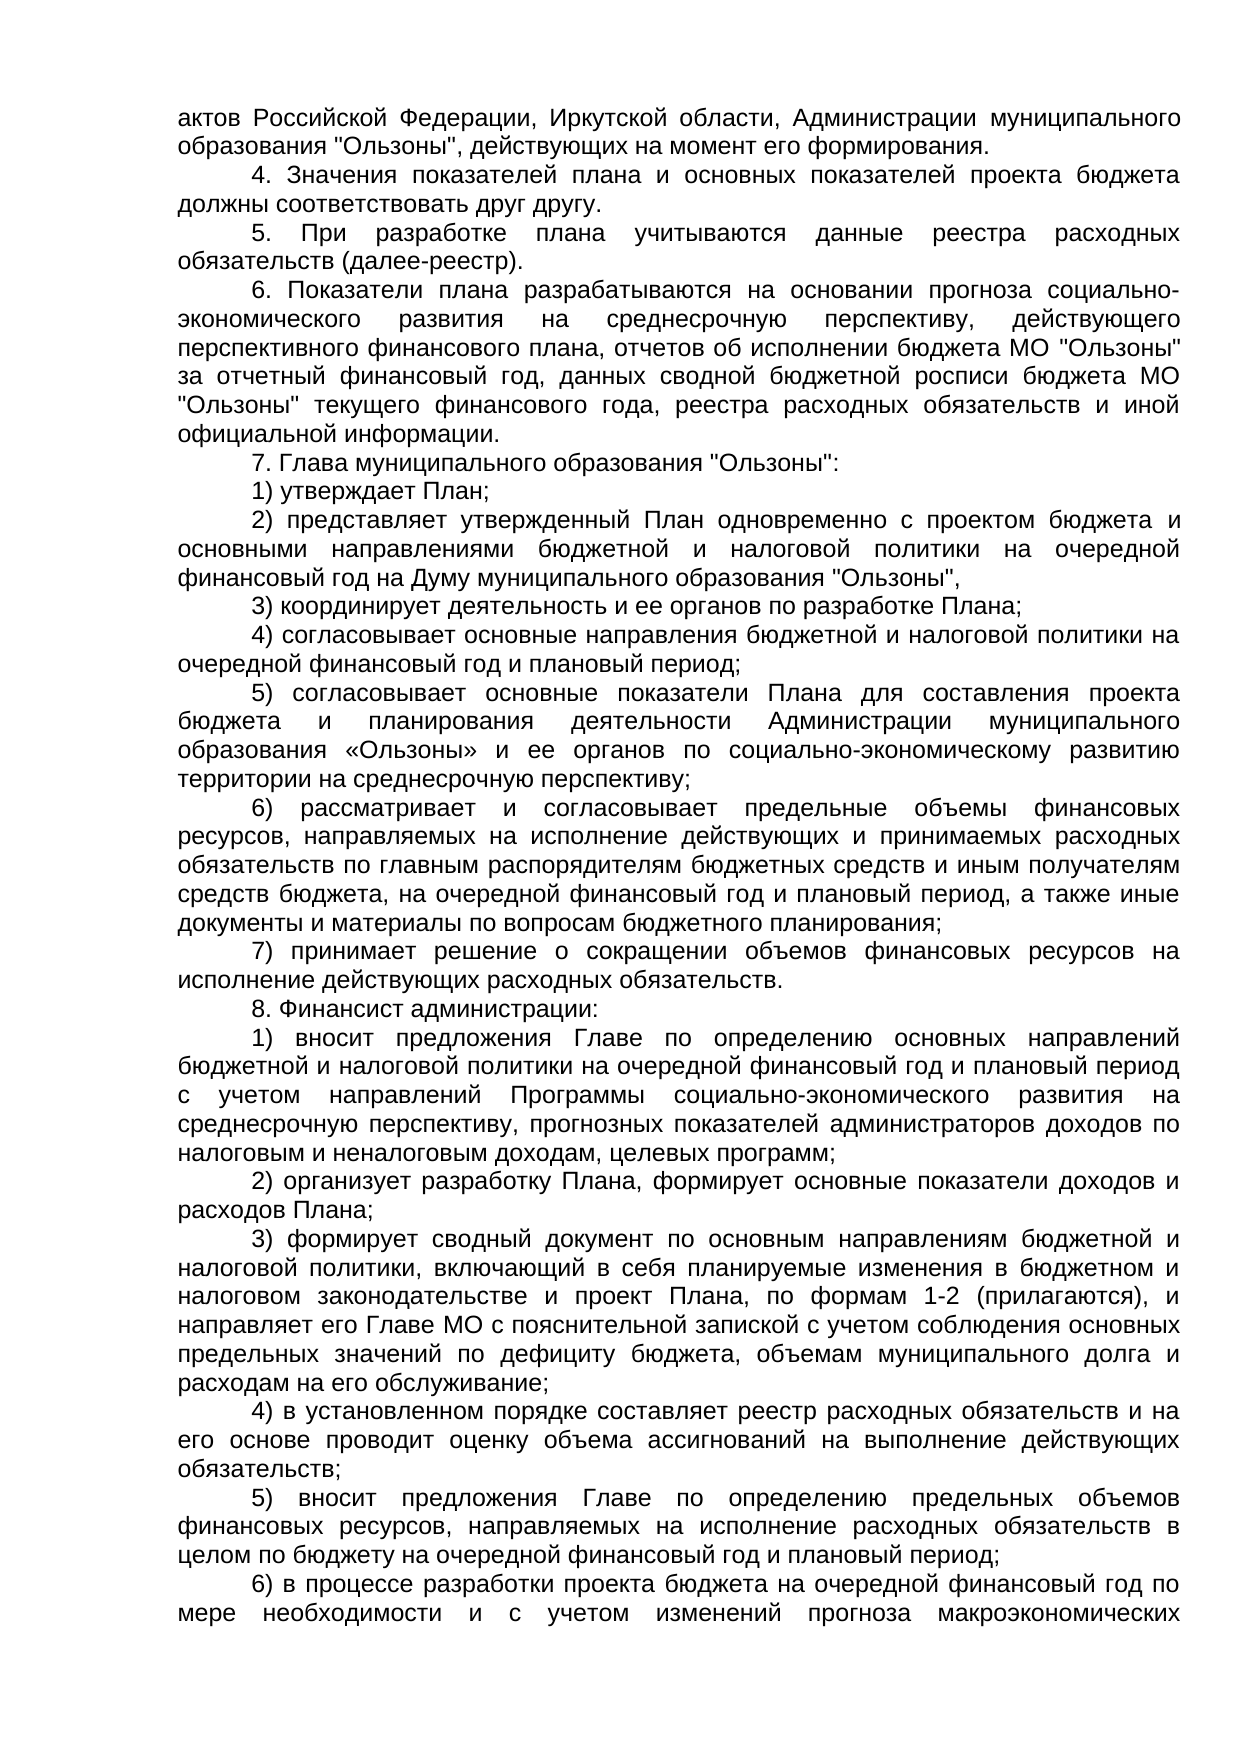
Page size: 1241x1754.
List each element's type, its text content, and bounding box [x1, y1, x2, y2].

text 1) вносит предложения Главе по определению основных направлений бюджетной и налоговой политики на очередной финансовый год и плановый период с учетом направлений Программы социально-экономического развития на среднесрочную перспективу, прогнозных показателей администраторов доходов по налоговым и неналоговым доходам, целевых программ; [177, 1023, 1181, 1166]
text 2) представляет утвержденный План одновременно с проектом бюджета и основными направлениями бюджетной и налоговой политики на очередной финансовый год на Думу муниципального образования "Ользоны", [177, 505, 1181, 591]
text 3) формирует сводный документ по основным направлениям бюджетной и налоговой политики, включающий в себя планируемые изменения в бюджетном и налоговом законодательстве и проект Плана, по формам 1-2 (прилагаются), и направляет его Главе МО с пояснительной запиской с учетом соблюдения основных предельных значений по дефициту бюджета, объемам муниципального долга и расходам на его обслуживание; [177, 1224, 1181, 1396]
text 2) организует разработку Плана, формирует основные показатели доходов и расходов Плана; [177, 1166, 1181, 1224]
text 8. Финансист администрации: [177, 994, 1181, 1023]
text 4) в установленном порядке составляет реестр расходных обязательств и на его основе проводит оценку объема ассигнований на выполнение действующих обязательств; [177, 1396, 1181, 1483]
text 5) согласовывает основные показатели Плана для составления проекта бюджета и планирования деятельности Администрации муниципального образования «Ользоны» и ее органов по социально-экономическому развитию территории на среднесрочную перспективу; [177, 678, 1181, 793]
text 6. Показатели плана разрабатываются на основании прогноза социально-экономического развития на среднесрочную перспективу, действующего перспективного финансового плана, отчетов об исполнении бюджета МО "Ользоны" за отчетный финансовый год, данных сводной бюджетной росписи бюджета МО "Ользоны" текущего финансового года, реестра расходных обязательств и иной официальной информации. [177, 275, 1181, 448]
text 3) координирует деятельность и ее органов по разработке Плана; [177, 591, 1181, 620]
text 7) принимает решение о сокращении объемов финансовых ресурсов на исполнение действующих расходных обязательств. [177, 936, 1181, 994]
text 5. При разработке плана учитываются данные реестра расходных обязательств (далее-реестр). [177, 218, 1181, 275]
text 7. Глава муниципального образования "Ользоны": [177, 448, 1181, 476]
text 1) утверждает План; [177, 476, 1181, 505]
text 4. Значения показателей плана и основных показателей проекта бюджета должны соответствовать друг другу. [177, 160, 1181, 218]
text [177, 1569, 1181, 1626]
text 5) вносит предложения Главе по определению предельных объемов финансовых ресурсов, направляемых на исполнение расходных обязательств в целом по бюджету на очередной финансовый год и плановый период; [177, 1483, 1181, 1569]
text 4) согласовывает основные направления бюджетной и налоговой политики на очередной финансовый год и плановый период; [177, 620, 1181, 678]
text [177, 103, 1181, 160]
text 6) рассматривает и согласовывает предельные объемы финансовых ресурсов, направляемых на исполнение действующих и принимаемых расходных обязательств по главным распорядителям бюджетных средств и иным получателям средств бюджета, на очередной финансовый год и плановый период, а также иные документы и материалы по вопросам бюджетного планирования; [177, 793, 1181, 936]
